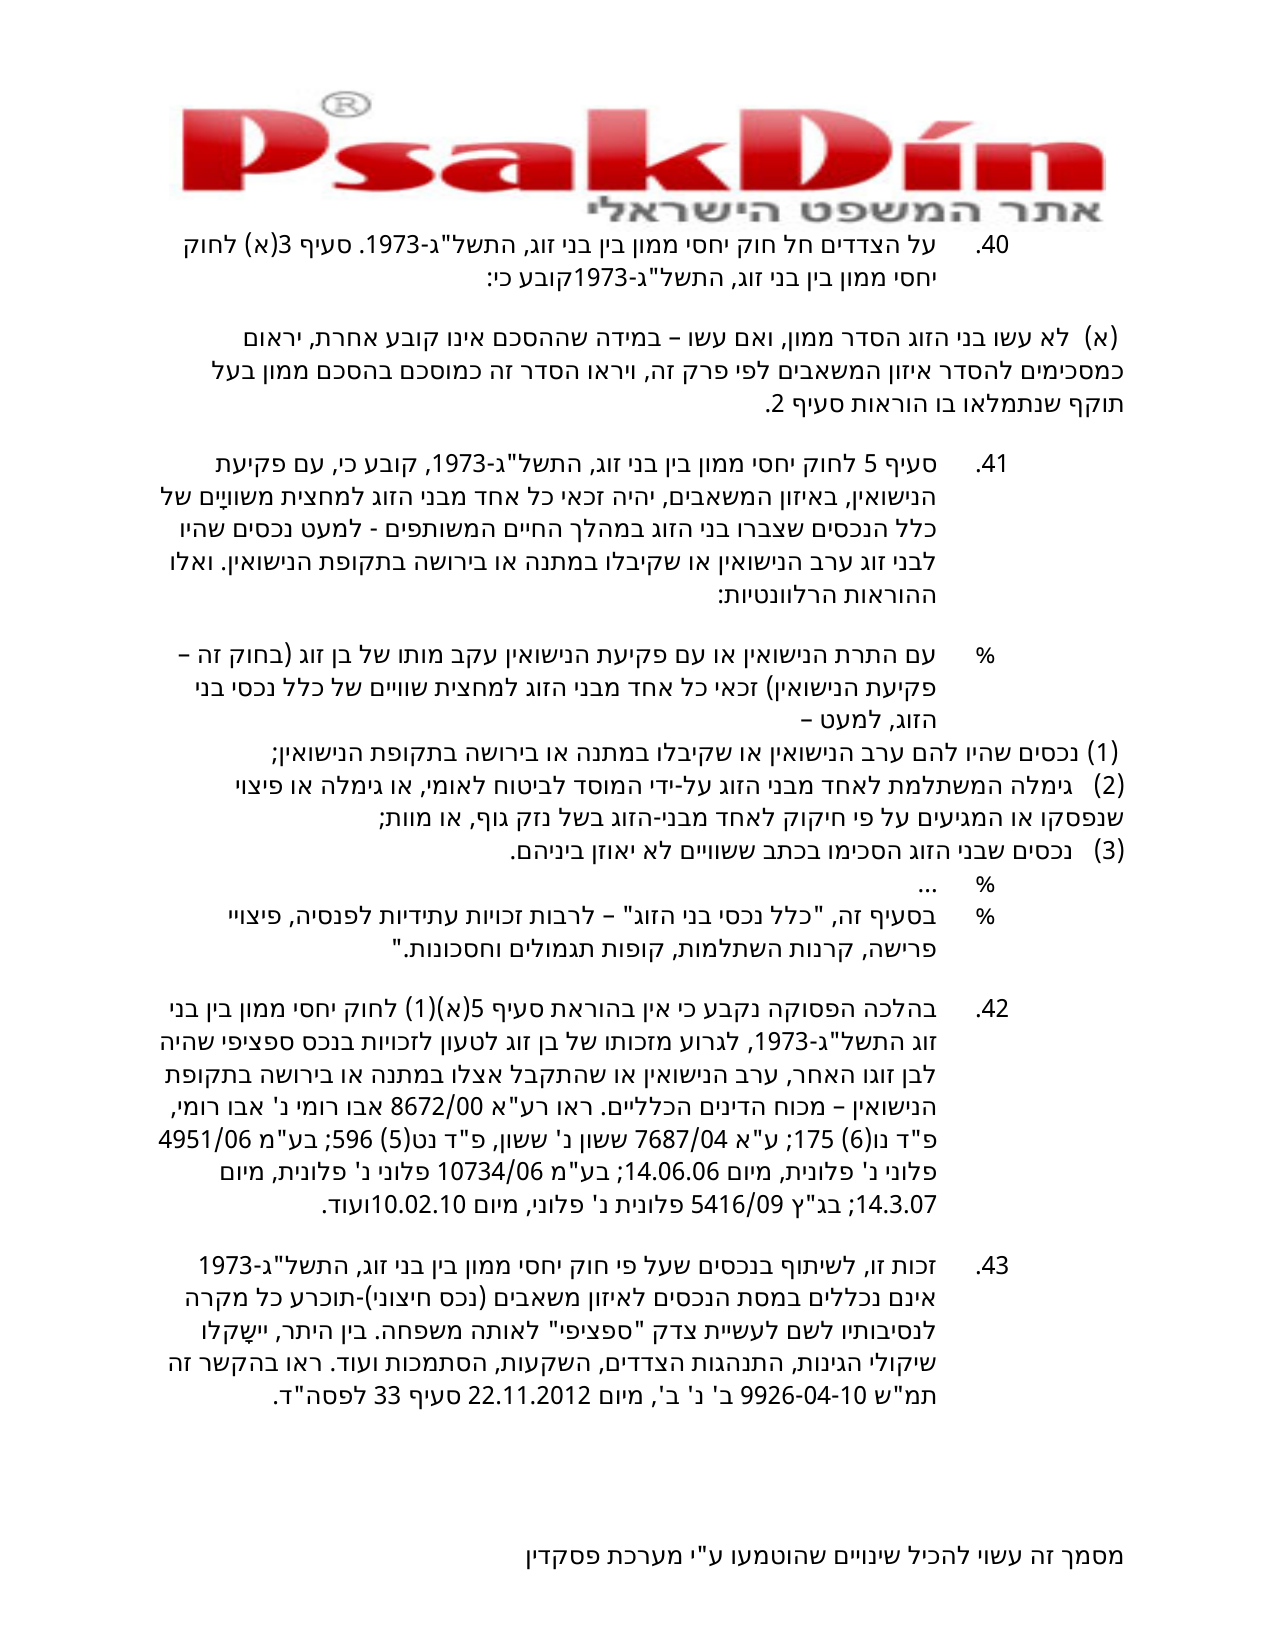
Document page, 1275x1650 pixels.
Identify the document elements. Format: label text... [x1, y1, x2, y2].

list סעיף 5 לחוק יחסי ממון בין בני זוג, התשל"ג-1973, קובע כי, עם פקיעת הנישואין, באיזון המשאבים, יהיה זכאי כל אחד מבני הזוג למחצית משוויָים של כלל הנכסים שצברו בני הזוג במהלך החיים המשותפים - למעט נכסים שהיו לבני זוג ערב הנישואין או שקיבלו במתנה או בירושה בתקופת הנישואין. ואלו ההוראות הרלוונטיות: [150, 450, 975, 613]
list על הצדדים חל חוק יחסי ממון בין בני זוג, התשל"ג-1973. סעיף 3(א) לחוק יחסי ממון בין בני זוג, התשל"ג-1973קובע כי: [150, 231, 975, 296]
text (2) גימלה המשתלמת לאחד מבני הזוג על-ידי המוסד לביטוח לאומי, או גימלה או פיצוי שנפסקו או המגיעים על פי חיקוק לאחד מבני-הזוג בשל נזק גוף, או מוות; [150, 772, 1125, 837]
list בהלכה הפסוקה נקבע כי אין בהוראת סעיף 5(א)(1) לחוק יחסי ממון בין בני זוג התשל"ג-1973, לגרוע מזכותו של בן זוג לטעון לזכויות בנכס ספציפי שהיה לבן זוגו האחר, ערב הנישואין או שהתקבל אצלו במתנה או בירושה בתקופת הנישואין – מכוח הדינים הכלליים. ראו רע"א 8672/00 אבו רומי נ' אבו רומי, פ"ד נו(6) 175; ע"א 7687/04 ששון נ' ששון, פ"ד נט(5) 596; בע"מ 4951/06 פלוני נ' פלונית, מיום 14.06.06; בע"מ 10734/06 פלוני נ' פלונית, מיום 14.3.07; בג"ץ 5416/09 פלונית נ' פלוני, מיום 10.02.10ועוד. [150, 995, 975, 1224]
list בסעיף זה, "כלל נכסי בני הזוג" – לרבות זכויות עתידיות לפנסיה, פיצויי פרישה, קרנות השתלמות, קופות תגמולים וחסכונות." [150, 902, 975, 967]
list זכות זו, לשיתוף בנכסים שעל פי חוק יחסי ממון בין בני זוג, התשל"ג-1973 אינם נכללים במסת הנכסים לאיזון משאבים (נכס חיצוני)-תוכרע כל מקרה לנסיבותיו לשם לעשיית צדק "ספציפי" לאותה משפחה. בין היתר, יישָקלו שיקולי הגינות, התנהגות הצדדים, השקעות, הסתמכות ועוד. ראו בהקשר זה תמ"ש 9926-04-10 ב' נ' ב', מיום 22.11.2012 סעיף 33 לפסה"ד. [150, 1252, 975, 1415]
list ... [150, 869, 975, 902]
text (1) נכסים שהיו להם ערב הנישואין או שקיבלו במתנה או בירושה בתקופת הנישואין; [150, 739, 1125, 772]
text (3) נכסים שבני הזוג הסכימו בכתב ששוויים לא יאוזן ביניהם. [150, 837, 1125, 869]
list עם התרת הנישואין או עם פקיעת הנישואין עקב מותו של בן זוג (בחוק זה – פקיעת הנישואין) זכאי כל אחד מבני הזוג למחצית שוויים של כלל נכסי בני הזוג, למעט – [150, 641, 975, 739]
text (א) לא עשו בני הזוג הסדר ממון, ואם עשו – במידה שההסכם אינו קובע אחרת, יראום כמסכימים להסדר איזון המשאבים לפי פרק זה, ויראו הסדר זה כמוסכם בהסכם ממון בעל תוקף שנתמלאו בו הוראות סעיף 2. [150, 324, 1125, 422]
